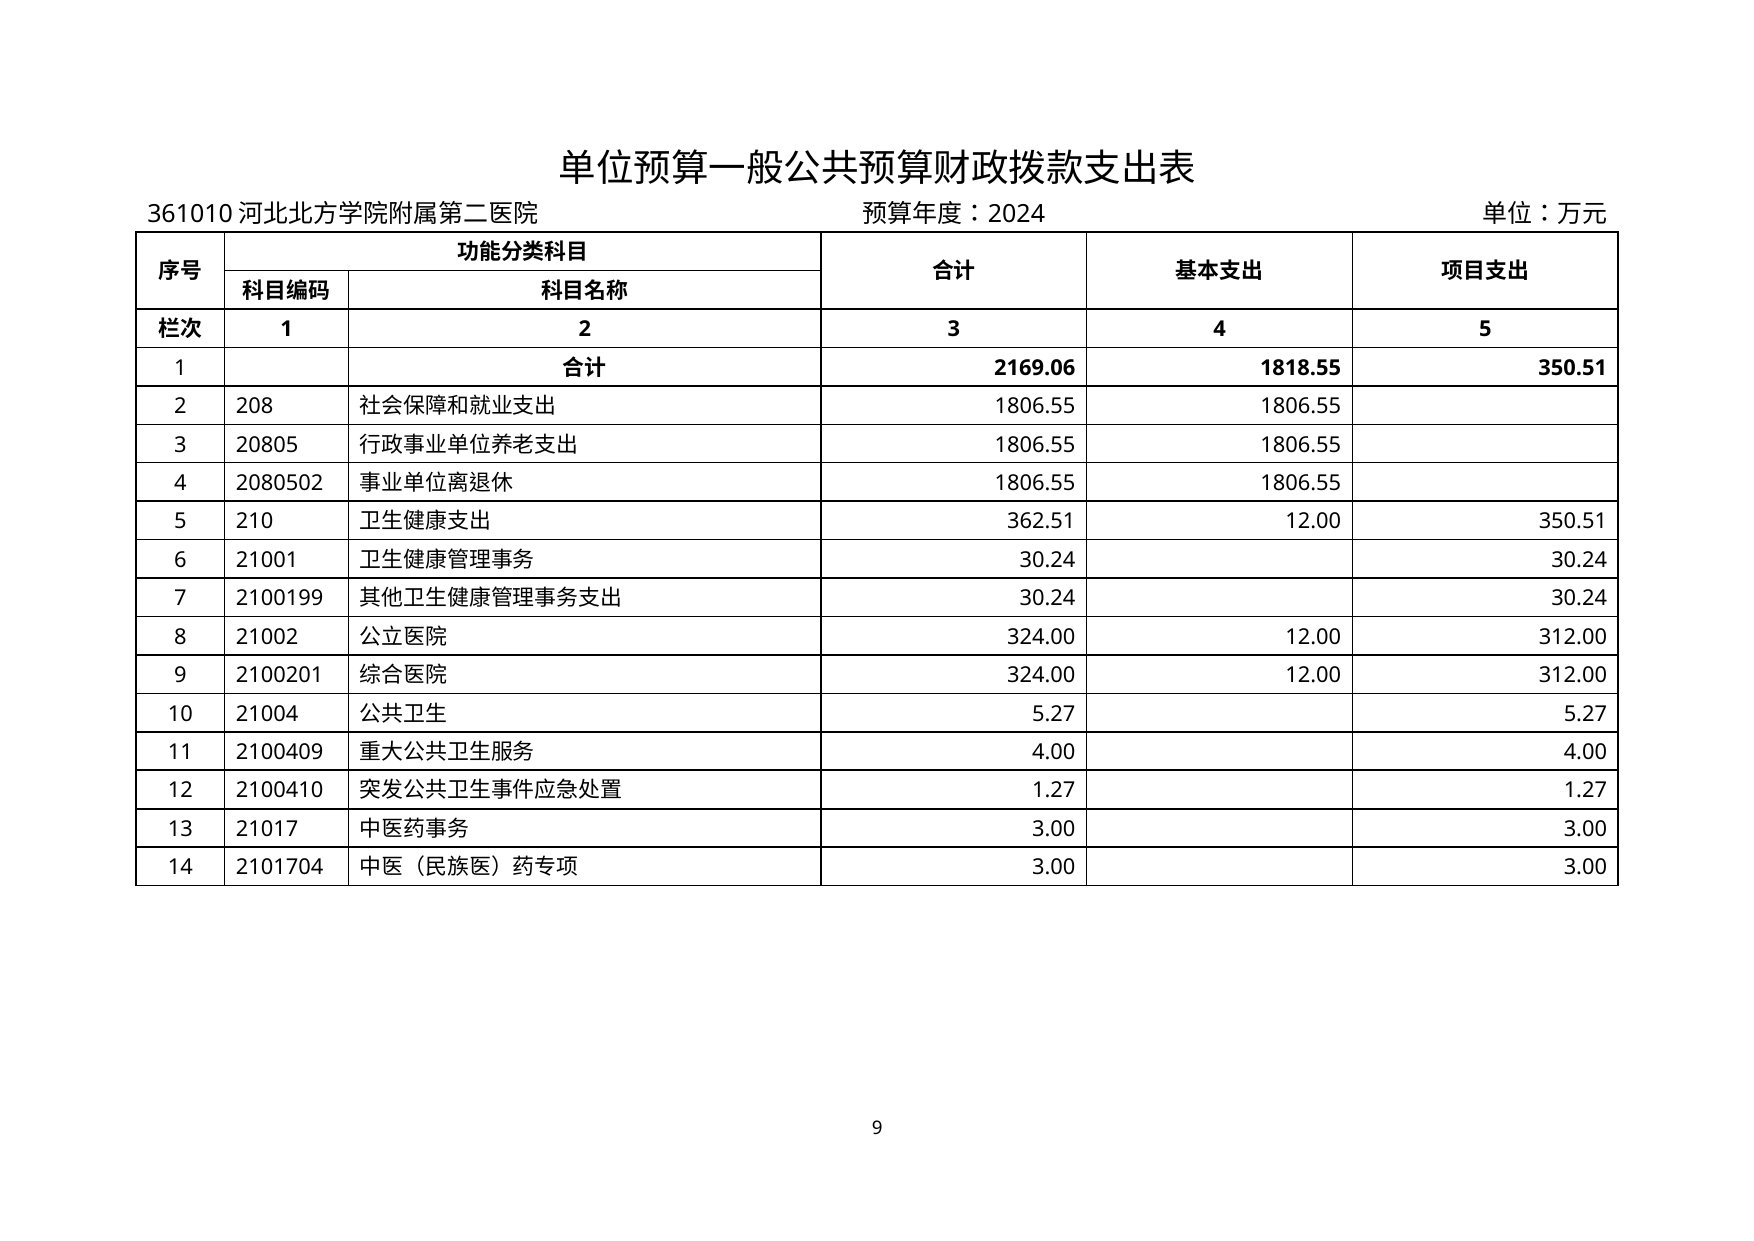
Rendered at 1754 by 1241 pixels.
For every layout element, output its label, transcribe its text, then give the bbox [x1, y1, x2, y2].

table_cell 2100409 [225, 733, 348, 769]
table_cell 3.00 [822, 848, 1086, 885]
table_header 361010河北北方学院附属第二医院 [137, 195, 820, 231]
table_cell 2 [349, 310, 820, 347]
table_cell 3.00 [1353, 810, 1617, 846]
table_cell 社会保障和就业支出 [349, 387, 820, 423]
table_header 单位：万元 [1087, 195, 1617, 231]
table_cell 362.51 [822, 502, 1086, 539]
table_cell 1806.55 [1087, 387, 1352, 423]
table_cell 21004 [225, 694, 348, 731]
table_cell 项目支出 [1353, 233, 1617, 308]
table_cell 3.00 [822, 810, 1086, 846]
table_cell 21002 [225, 617, 348, 654]
table_cell 210 [225, 502, 348, 539]
table_cell 1806.55 [1087, 463, 1352, 500]
table_cell 1806.55 [1087, 425, 1352, 462]
table_cell [1087, 810, 1352, 846]
table_cell 2 [137, 387, 224, 423]
table_cell 30.24 [1353, 579, 1617, 616]
table_cell 13 [137, 810, 224, 846]
table_cell 208 [225, 387, 348, 423]
table_cell 12.00 [1087, 656, 1352, 692]
table_cell 324.00 [822, 656, 1086, 692]
table_cell 重大公共卫生服务 [349, 733, 820, 769]
table_cell 事业单位离退休 [349, 463, 820, 500]
table_cell 324.00 [822, 617, 1086, 654]
table_cell 中医药事务 [349, 810, 820, 846]
table_cell [1087, 733, 1352, 769]
table_cell 2169.06 [822, 348, 1086, 385]
table_cell 5.27 [822, 694, 1086, 731]
table_cell 5 [1353, 310, 1617, 347]
table_cell 2080502 [225, 463, 348, 500]
table_cell 11 [137, 733, 224, 769]
table_cell 4.00 [822, 733, 1086, 769]
table_cell 其他卫生健康管理事务支出 [349, 579, 820, 616]
table_cell 2100410 [225, 771, 348, 808]
table_cell 12.00 [1087, 617, 1352, 654]
table_cell 行政事业单位养老支出 [349, 425, 820, 462]
table_cell 科目名称 [349, 271, 820, 308]
table_cell 序号 [137, 233, 224, 308]
table_cell 1.27 [822, 771, 1086, 808]
table_cell 12.00 [1087, 502, 1352, 539]
table_cell 3 [137, 425, 224, 462]
table_cell 中医（民族医）药专项 [349, 848, 820, 885]
table_cell [1087, 771, 1352, 808]
table_cell 8 [137, 617, 224, 654]
table_cell 功能分类科目 [225, 233, 820, 270]
table_cell 21017 [225, 810, 348, 846]
table_cell [1353, 463, 1617, 500]
table_cell [1353, 425, 1617, 462]
table_cell 5 [137, 502, 224, 539]
table_cell 1806.55 [822, 425, 1086, 462]
table_cell 312.00 [1353, 617, 1617, 654]
table_cell 2100201 [225, 656, 348, 692]
table_cell 350.51 [1353, 502, 1617, 539]
table_cell 2100199 [225, 579, 348, 616]
table_cell 4 [1087, 310, 1352, 347]
table_cell 4 [137, 463, 224, 500]
table_cell 1.27 [1353, 771, 1617, 808]
table_cell [1087, 579, 1352, 616]
table_cell 栏次 [137, 310, 224, 347]
table_cell [1087, 848, 1352, 885]
table_cell 20805 [225, 425, 348, 462]
table_cell 312.00 [1353, 656, 1617, 692]
table_cell 1806.55 [822, 387, 1086, 423]
table_cell 公共卫生 [349, 694, 820, 731]
table_cell 9 [137, 656, 224, 692]
table_cell 公立医院 [349, 617, 820, 654]
table_cell 1806.55 [822, 463, 1086, 500]
table_cell 14 [137, 848, 224, 885]
table_cell [1087, 540, 1352, 577]
table_cell 突发公共卫生事件应急处置 [349, 771, 820, 808]
table_cell 7 [137, 579, 224, 616]
table_cell 合计 [349, 348, 820, 385]
table_cell 6 [137, 540, 224, 577]
table_cell 3 [822, 310, 1086, 347]
table_cell 12 [137, 771, 224, 808]
table_cell 科目编码 [225, 271, 348, 308]
table_cell 综合医院 [349, 656, 820, 692]
table_cell 卫生健康管理事务 [349, 540, 820, 577]
table_cell [1353, 387, 1617, 423]
table_cell 合计 [822, 233, 1086, 308]
table_cell 4.00 [1353, 733, 1617, 769]
table_cell 1818.55 [1087, 348, 1352, 385]
table_cell 5.27 [1353, 694, 1617, 731]
table_cell 1 [137, 348, 224, 385]
table_cell 350.51 [1353, 348, 1617, 385]
table_cell 10 [137, 694, 224, 731]
table_cell 1 [225, 310, 348, 347]
table_cell 30.24 [822, 579, 1086, 616]
table_cell 30.24 [822, 540, 1086, 577]
table_cell 30.24 [1353, 540, 1617, 577]
table_cell 3.00 [1353, 848, 1617, 885]
table_cell [1087, 694, 1352, 731]
table_cell 基本支出 [1087, 233, 1352, 308]
table_cell 2101704 [225, 848, 348, 885]
table_cell [225, 348, 348, 385]
table_header 预算年度：2024 [822, 195, 1086, 231]
table_cell 卫生健康支出 [349, 502, 820, 539]
text 单位预算一般公共预算财政拨款支出表 [106, 142, 1648, 193]
table_cell 21001 [225, 540, 348, 577]
